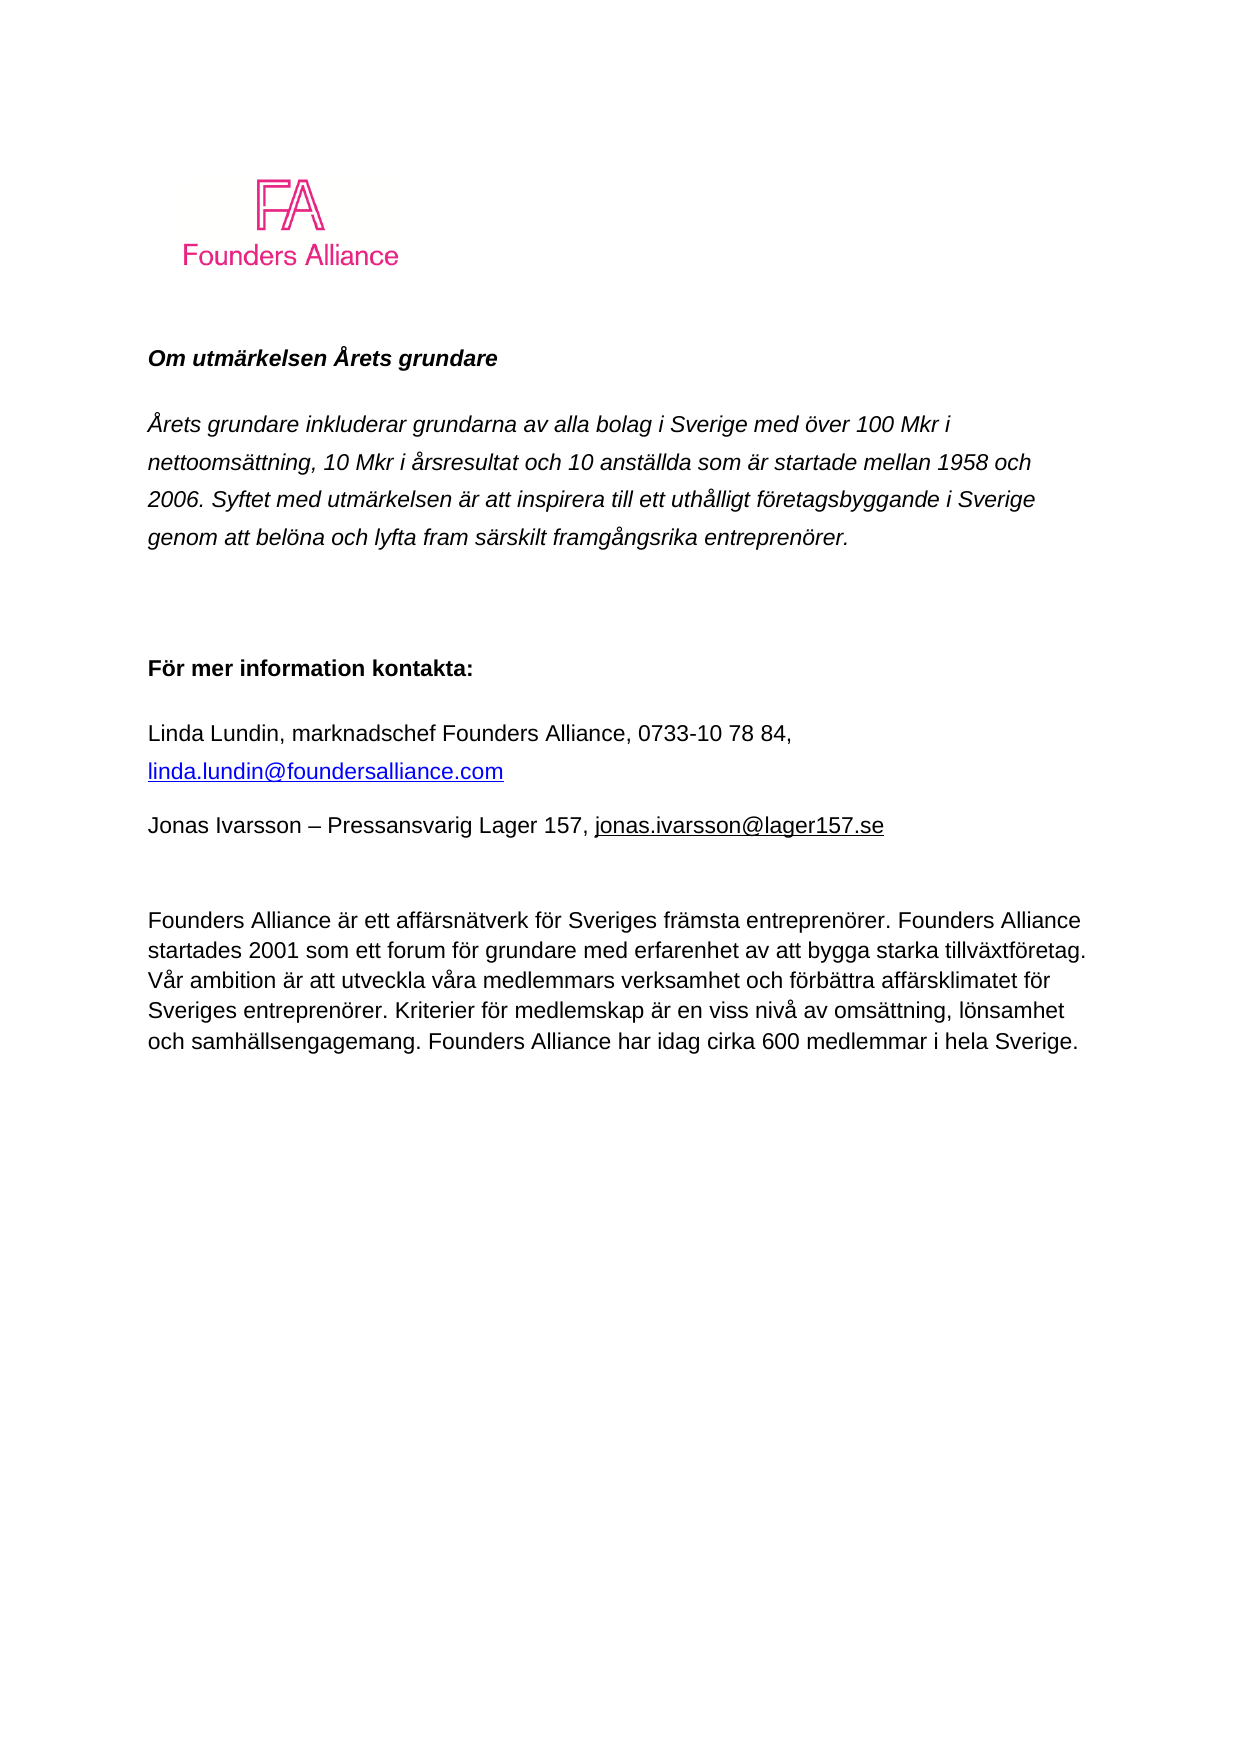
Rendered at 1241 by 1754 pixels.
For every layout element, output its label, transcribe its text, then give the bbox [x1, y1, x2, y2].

text Linda Lundin, marknadschef Founders Alliance, 0733-10 78 84, linda.lundin@foundersalliance.com [148, 709, 1093, 784]
text För mer information kontakta: [148, 644, 1093, 681]
text Jonas Ivarsson – Pressansvarig Lager 157, jonas.ivarsson@lager157.se [148, 812, 1093, 839]
text Om utmärkelsen Årets grundare [148, 334, 1093, 372]
picture [147, 147, 429, 307]
text Årets grundare inkluderar grundarna av alla bolag i Sverige med över 100 Mkr i nettoomsättning, 10 Mkr i årsresultat och 10 anställda som är startade mellan 1958 och 2006. Syftet med utmärkelsen är att inspirera till ett uthålligt företagsbyggande i Sverige genom att belöna och lyfta fram särskilt framgångsrika entreprenörer. [148, 400, 1093, 550]
text Founders Alliance är ett affärsnätverk för Sveriges främsta entreprenörer. Founders Alliance startades 2001 som ett forum för grundare med erfarenhet av att bygga starka tillväxtföretag. Vår ambition är att utveckla våra medlemmars verksamhet och förbättra affärsklimatet för Sveriges entreprenörer. Kriterier för medlemskap är en viss nivå av omsättning, lönsamhet och samhällsengagemang. Founders Alliance har idag cirka 600 medlemmar i hela Sverige. [148, 907, 1093, 1054]
